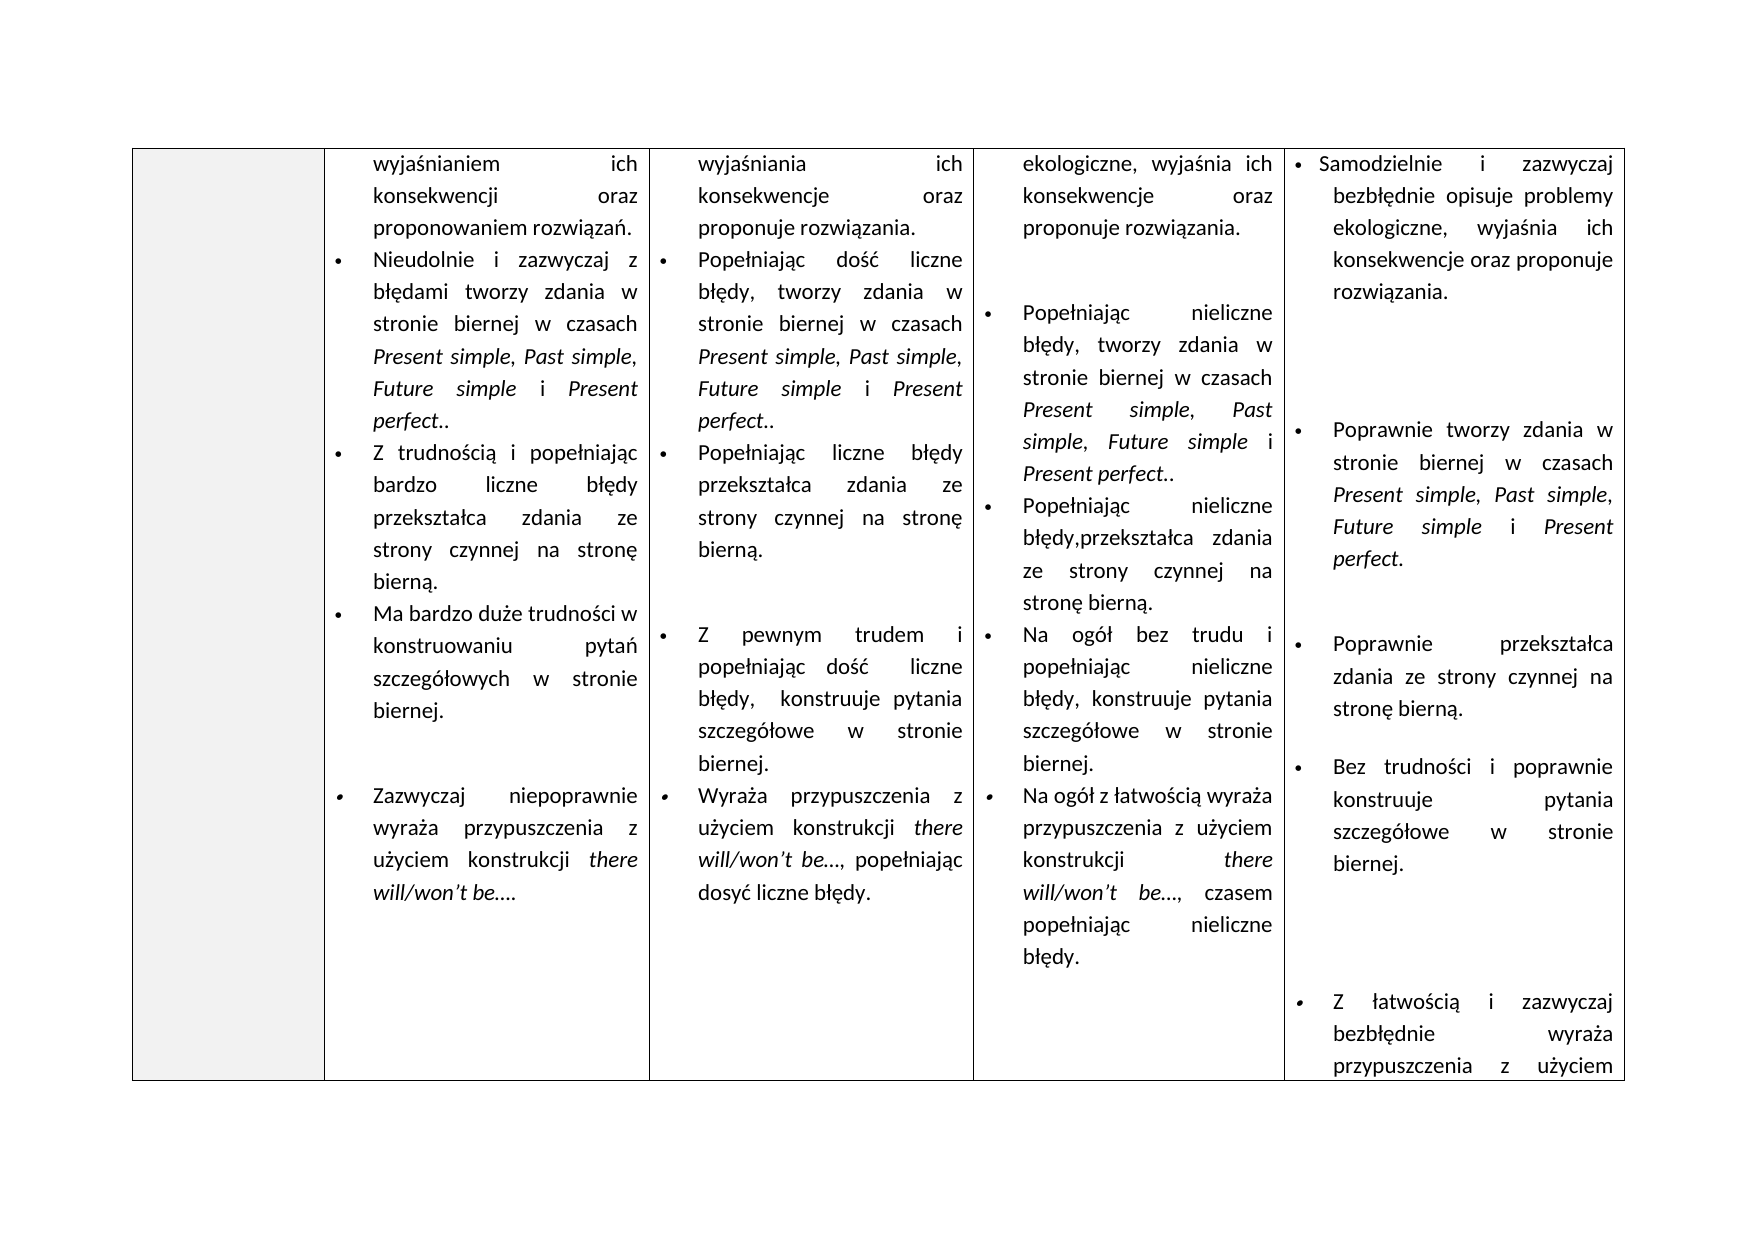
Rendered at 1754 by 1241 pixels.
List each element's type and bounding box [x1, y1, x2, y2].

table_cell [650, 149, 973, 1080]
table_cell [1285, 149, 1624, 1080]
table_cell [325, 149, 649, 1080]
table_cell [974, 149, 1284, 1080]
table_cell [133, 149, 324, 1080]
